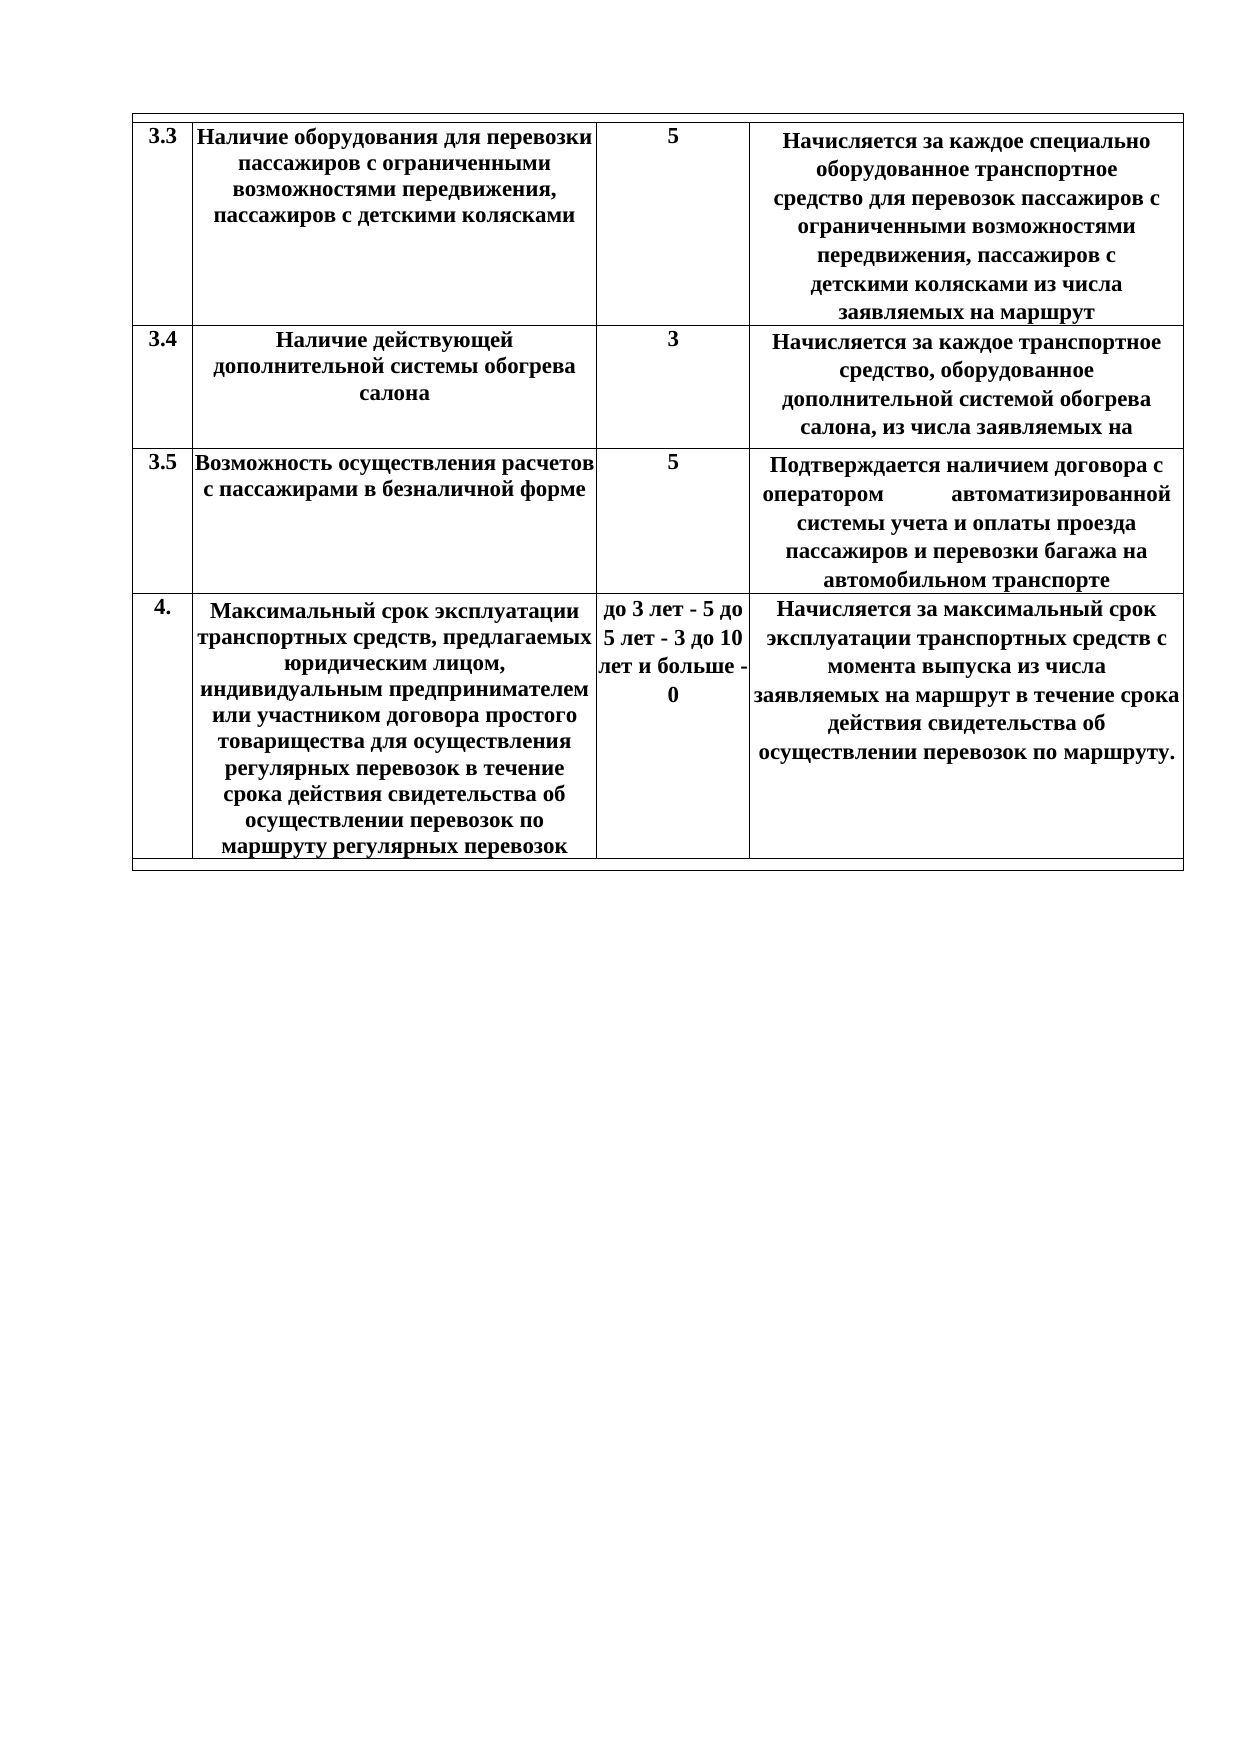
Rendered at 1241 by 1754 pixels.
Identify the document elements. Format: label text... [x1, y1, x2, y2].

table_cell 3.4 [133, 326, 192, 448]
table_cell 4. [133, 594, 192, 858]
table_header 5 [597, 123, 749, 325]
table_cell Возможность осуществления расчетов с пассажирами в безналичной форме [193, 449, 596, 593]
table_cell Подтверждается наличием договора с оператором автоматизированной системы учета и оплаты проезда пассажиров и перевозки багажа на автомобильном транспорте [750, 449, 1183, 593]
table_cell до 3 лет - 5 до 5 лет - 3 до 10 лет и больше - 0 [597, 594, 749, 858]
table_header Наличие оборудования для перевозки пассажиров с ограниченными возможностями передвижения, пассажиров с детскими колясками [193, 123, 596, 325]
table_cell Начисляется за каждое транспортное средство, оборудованное дополнительной системой обогрева салона, из числа заявляемых на маршрут [750, 326, 1183, 448]
table_cell 5 [597, 449, 749, 593]
table_cell Начисляется за максимальный срок эксплуатации транспортных средств с момента выпуска из числа заявляемых на маршрут в течение срока действия свидетельства об осуществлении перевозок по маршруту. [750, 594, 1183, 858]
table_cell Наличие действующей дополнительной системы обогрева салона [193, 326, 596, 448]
table_cell Максимальный срок эксплуатации транспортных средств, предлагаемых юридическим лицом, индивидуальным предпринимателем или участником договора простого товарищества для осуществления регулярных перевозок в течение срока действия свидетельства об осуществлении перевозок по маршруту регулярных перевозок [193, 594, 596, 858]
table_header 3.3 [133, 123, 192, 325]
table_cell 3.5 [133, 449, 192, 593]
table_cell 3 [597, 326, 749, 448]
table_header Начисляется за каждое специально оборудованное транспортное средство для перевозок пассажиров с ограниченными возможностями передвижения, пассажиров с детскими колясками из числа заявляемых на маршрут [750, 123, 1183, 325]
